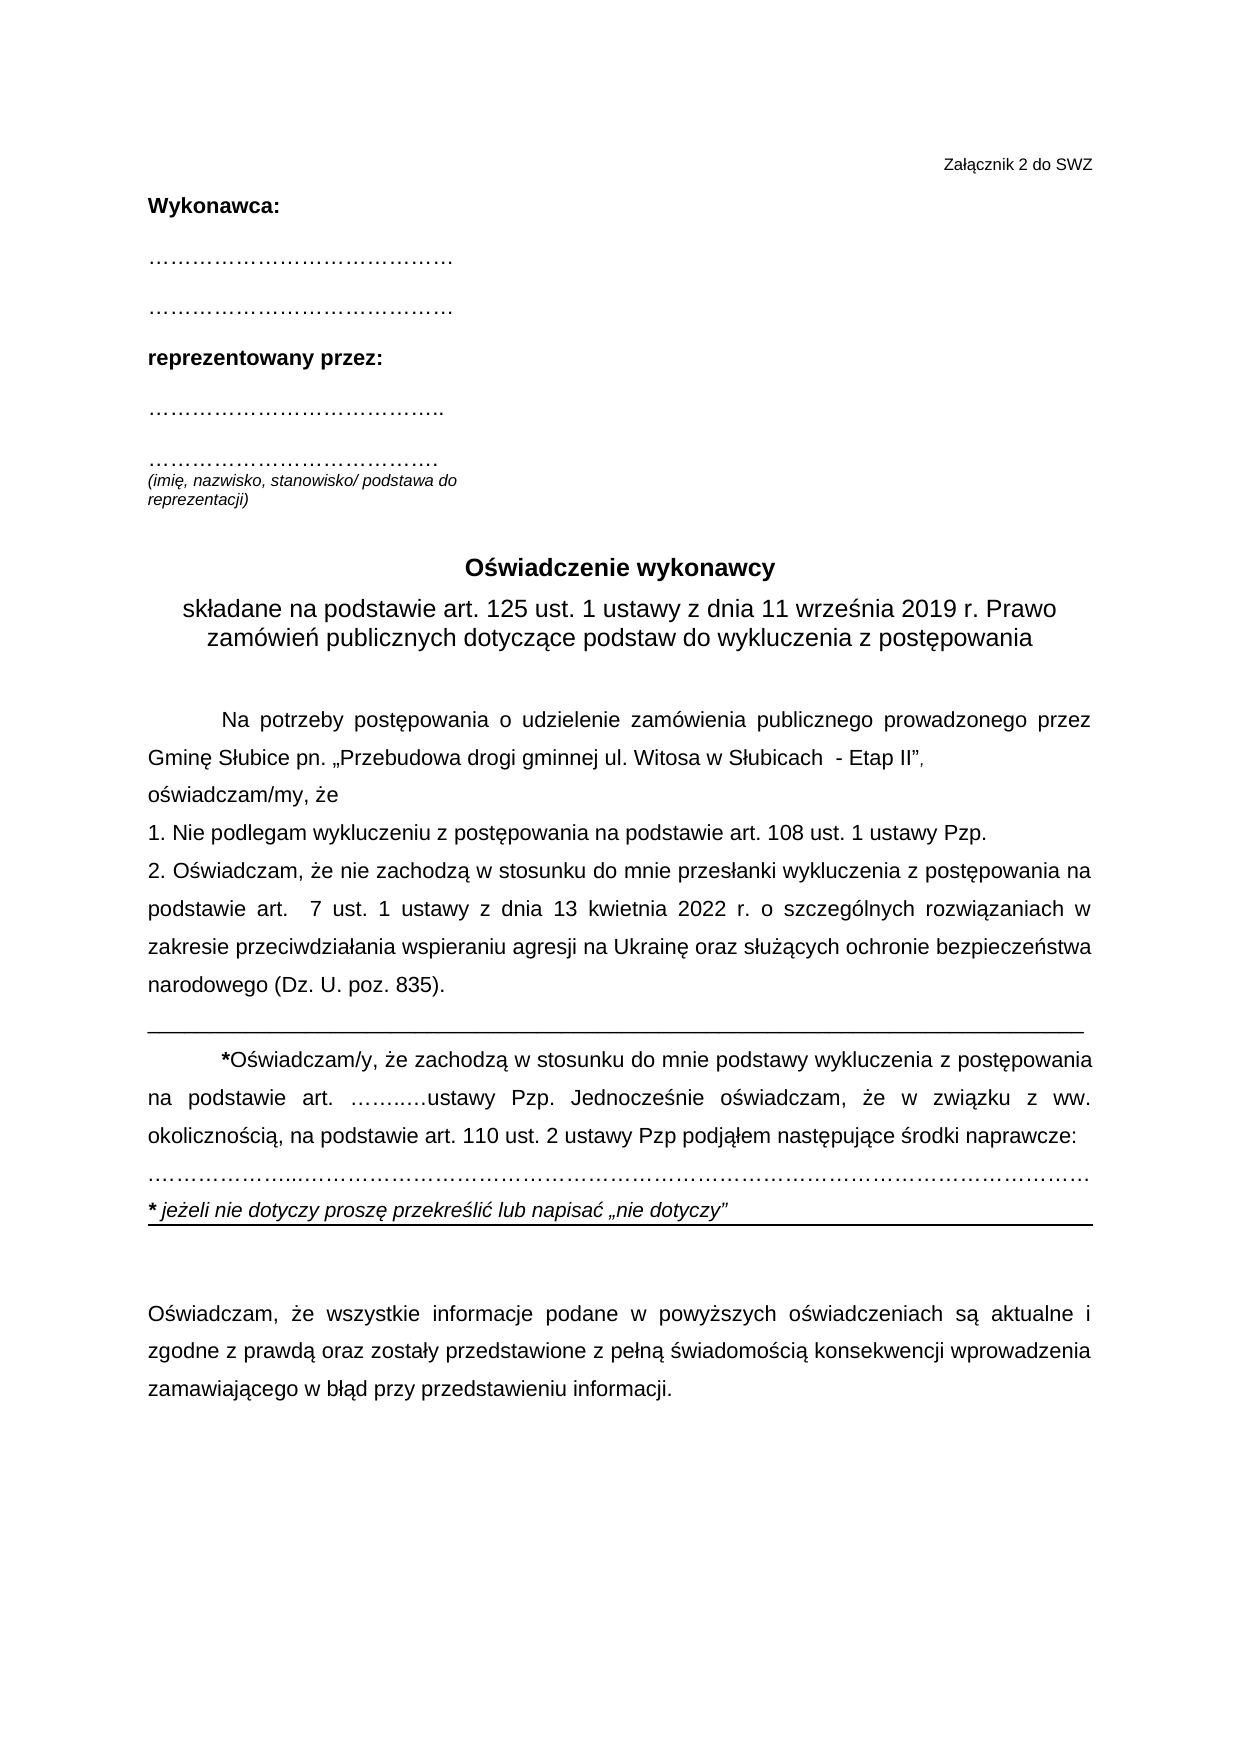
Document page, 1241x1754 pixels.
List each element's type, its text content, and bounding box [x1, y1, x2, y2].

text 2. Oświadczam, że nie zachodzą w stosunku do mnie przesłanki wykluczenia z postępowania na podstawie art. 7 ust. 1 ustawy z dnia 13 kwietnia 2022 r. o szczególnych rozwiązaniach w zakresie przeciwdziałania wspieraniu agresji na Ukrainę oraz służących ochronie bezpieczeństwa narodowego (Dz. U. poz. 835). [148, 858, 1093, 997]
text składane na podstawie art. 125 ust. 1 ustawy z dnia 11 września 2019 r. Prawo zamówień publicznych dotyczące podstaw do wykluczenia z postępowania [148, 594, 1093, 679]
text * jeżeli nie dotyczy proszę przekreślić lub napisać „nie dotyczy” [148, 1198, 1093, 1224]
text Oświadczenie wykonawcy [148, 553, 1093, 582]
text *Oświadczam/y, że zachodzą w stosunku do mnie podstawy wykluczenia z postępowania na podstawie art. ……..…ustawy Pzp. Jednocześnie oświadczam, że w związku z ww. okolicznością, na podstawie art. 110 ust. 2 ustawy Pzp podjąłem następujące środki naprawcze: [148, 1047, 1093, 1148]
text …………………………………. (imię, nazwisko, stanowisko/ podstawa do reprezentacji) [148, 445, 472, 509]
text 1. Nie podlegam wykluczeniu z postępowania na podstawie art. 108 ust. 1 ustawy Pzp. [148, 820, 1093, 845]
text Załącznik 2 do SWZ [148, 155, 1093, 174]
text _____________________________________________________________________________ [148, 1009, 1093, 1034]
text Na potrzeby postępowania o udzielenie zamówienia publicznego prowadzonego przez Gminę Słubice pn. „Przebudowa drogi gminnej ul. Witosa w Słubicach - Etap II”, [148, 707, 1093, 770]
text Oświadczam, że wszystkie informacje podane w powyższych oświadczeniach są aktualne i zgodne z prawdą oraz zostały przedstawione z pełną świadomością konsekwencji wprowadzenia zamawiającego w błąd przy przedstawieniu informacji. [148, 1300, 1093, 1401]
text oświadczam/my, że [148, 782, 1093, 808]
text Wykonawca: [148, 193, 1093, 218]
text .………………...……………………………………………………………………………………………… [148, 1161, 1093, 1186]
text reprezentowany przez: [148, 344, 472, 370]
text ………………………………….. [148, 395, 472, 420]
text ………………………………………………………………………… [148, 244, 472, 319]
